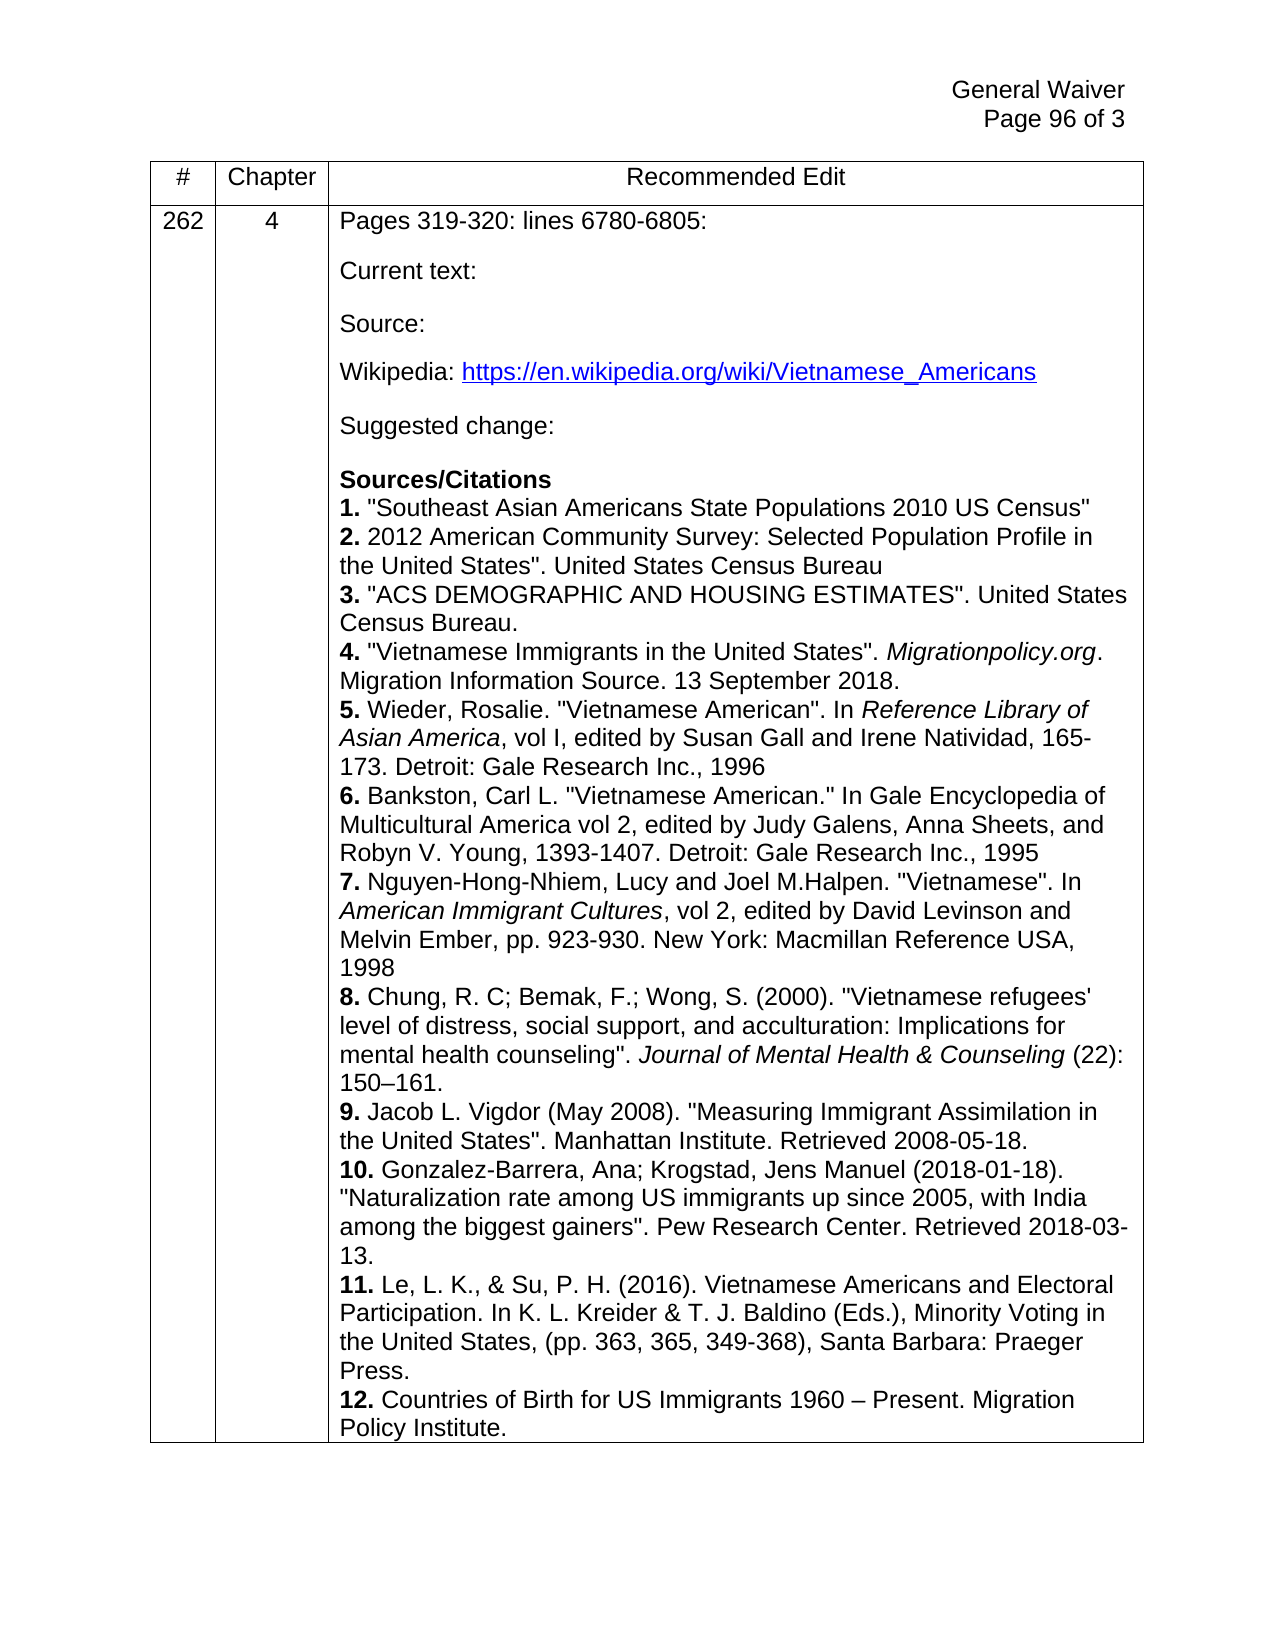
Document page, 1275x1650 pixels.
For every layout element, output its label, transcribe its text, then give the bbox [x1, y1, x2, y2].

table_header # [151, 162, 215, 205]
table_cell 4 [216, 206, 328, 1442]
table_cell Pages 319-320: lines 6780-6805: Current text: Source: Wikipedia: https://en.wikipedia.org/wiki/Vietnamese_Americans Suggested change: Sources/Citations 1. "Southeast Asian Americans State Populations 2010 US Census" 2. 2012 American Community Survey: Selected Population Profile in the United States". United States Census Bureau 3. "ACS DEMOGRAPHIC AND HOUSING ESTIMATES". United States Census Bureau. 4. "Vietnamese Immigrants in the United States". Migrationpolicy.org. Migration Information Source. 13 September 2018. 5. Wieder, Rosalie. "Vietnamese American". In Reference Library of Asian America, vol I, edited by Susan Gall and Irene Natividad, 165-173. Detroit: Gale Research Inc., 1996 6. Bankston, Carl L. "Vietnamese American." In Gale Encyclopedia of Multicultural America vol 2, edited by Judy Galens, Anna Sheets, and Robyn V. Young, 1393-1407. Detroit: Gale Research Inc., 1995 7. Nguyen-Hong-Nhiem, Lucy and Joel M.Halpen. "Vietnamese". In American Immigrant Cultures, vol 2, edited by David Levinson and Melvin Ember, pp. 923-930. New York: Macmillan Reference USA, 1998 8. Chung, R. C; Bemak, F.; Wong, S. (2000). "Vietnamese refugees' level of distress, social support, and acculturation: Implications for mental health counseling". Journal of Mental Health & Counseling (22): 150–161. 9. Jacob L. Vigdor (May 2008). "Measuring Immigrant Assimilation in the United States". Manhattan Institute. Retrieved 2008-05-18. 10. Gonzalez-Barrera, Ana; Krogstad, Jens Manuel (2018-01-18). "Naturalization rate among US immigrants up since 2005, with India among the biggest gainers". Pew Research Center. Retrieved 2018-03-13. 11. Le, L. K., & Su, P. H. (2016). Vietnamese Americans and Electoral Participation. In K. L. Kreider & T. J. Baldino (Eds.), Minority Voting in the United States, (pp. 363, 365, 349-368), Santa Barbara: Praeger Press. 12. Countries of Birth for US Immigrants 1960 – Present. Migration Policy Institute. [329, 206, 1143, 1442]
table_cell 262 [151, 206, 215, 1442]
table_header Chapter [216, 162, 328, 205]
table_header Recommended Edit [329, 162, 1143, 205]
